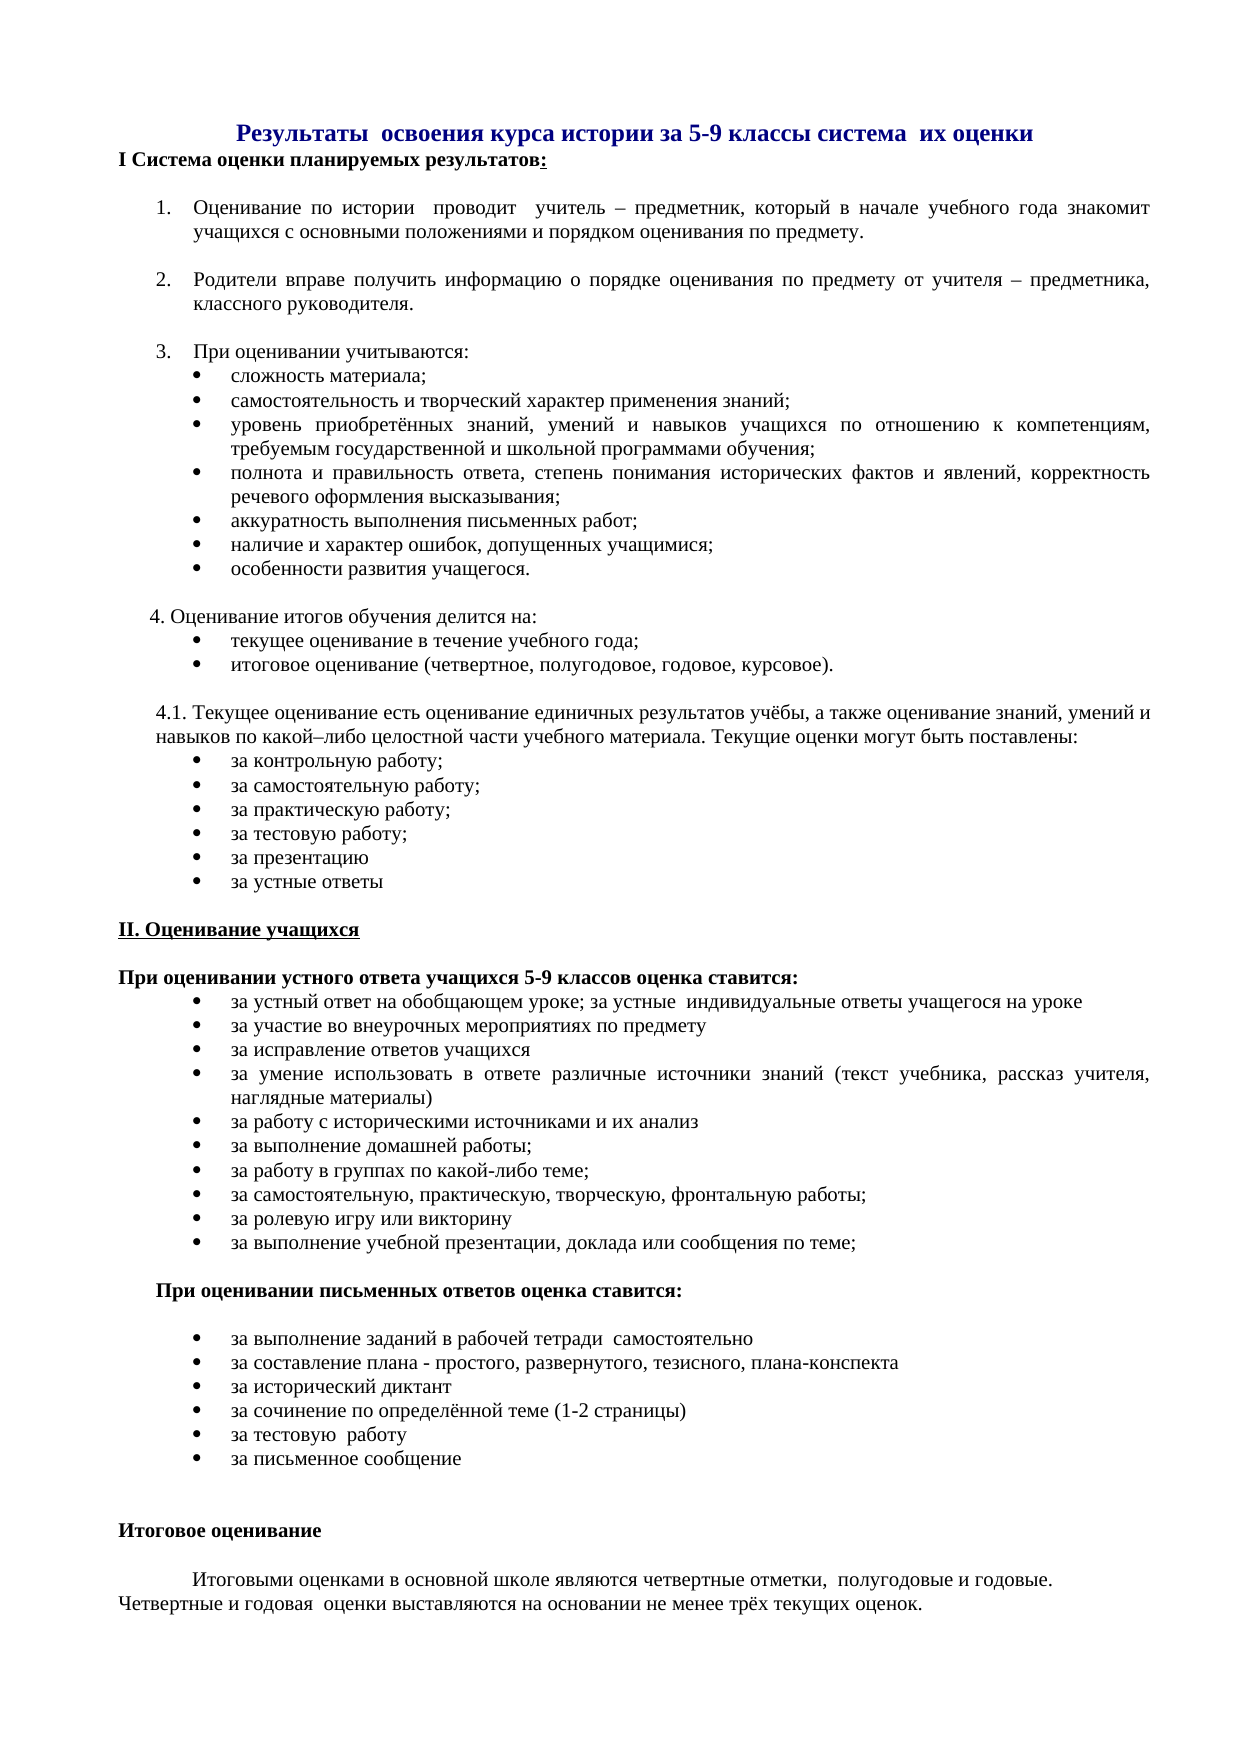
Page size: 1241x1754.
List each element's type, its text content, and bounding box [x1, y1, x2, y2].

list особенности развития учащегося. [193, 556, 1152, 580]
list за выполнение учебной презентации, доклада или сообщения по теме; [193, 1230, 1152, 1254]
list за презентацию [193, 845, 1152, 869]
list за письменное сообщение [193, 1446, 1152, 1470]
text Четвертные и годовая оценки выставляются на основании не менее трёх текущих оценок. [118, 1591, 1152, 1615]
text 4.1. Текущее оценивание есть оценивание единичных результатов учёбы, а также оценивание знаний, умений и навыков по какой–либо целостной части учебного материала. Текущие оценки могут быть поставлены: [156, 700, 1152, 748]
list за тестовую работу [193, 1422, 1152, 1446]
list за выполнение заданий в рабочей тетради самостоятельно [193, 1326, 1152, 1350]
list за ролевую игру или викторину [193, 1206, 1152, 1230]
list полнота и правильность ответа, степень понимания исторических фактов и явлений, корректность речевого оформления высказывания; [193, 460, 1152, 508]
list за самостоятельную, практическую, творческую, фронтальную работы; [193, 1182, 1152, 1206]
text Итоговое оценивание [118, 1518, 1152, 1542]
list уровень приобретённых знаний, умений и навыков учащихся по отношению к компетенциям, требуемым государственной и школьной программами обучения; [193, 412, 1152, 460]
text II. Оценивание учащихся [118, 917, 1152, 941]
list аккуратность выполнения письменных работ; [193, 508, 1152, 532]
list за выполнение домашней работы; [193, 1133, 1152, 1157]
list за контрольную работу; [193, 748, 1152, 772]
list за участие во внеурочных мероприятиях по предмету [193, 1013, 1152, 1037]
list за практическую работу; [193, 797, 1152, 821]
text I Система оценки планируемых результатов: [118, 147, 1152, 171]
list итоговое оценивание (четвертное, полугодовое, годовое, курсовое). [193, 652, 1152, 676]
list сложность материала; [193, 363, 1152, 387]
list за устный ответ на обобщающем уроке; за устные индивидуальные ответы учащегося на уроке [193, 989, 1152, 1013]
list Родители вправе получить информацию о порядке оценивания по предмету от учителя – предметника, классного руководителя. [156, 267, 1152, 315]
list за работу в группах по какой-либо теме; [193, 1157, 1152, 1182]
list Оценивание по истории проводит учитель – предметник, который в начале учебного года знакомит учащихся с основными положениями и порядком оценивания по предмету. [156, 195, 1152, 243]
list текущее оценивание в течение учебного года; [193, 628, 1152, 652]
text При оценивании письменных ответов оценка ставится: [156, 1278, 1152, 1302]
list самостоятельность и творческий характер применения знаний; [193, 387, 1152, 412]
text Результаты освоения курса истории за 5-9 классы система их оценки [118, 118, 1152, 147]
text При оценивании устного ответа учащихся 5-9 классов оценка ставится: [118, 965, 1152, 989]
list за устные ответы [193, 869, 1152, 893]
list за работу с историческими источниками и их анализ [193, 1109, 1152, 1133]
list за самостоятельную работу; [193, 772, 1152, 797]
list При оценивании учитываются: [156, 339, 1152, 363]
list за тестовую работу; [193, 821, 1152, 845]
list за сочинение по определённой теме (1-2 страницы) [193, 1398, 1152, 1422]
text Итоговыми оценками в основной школе являются четвертные отметки, полугодовые и годовые. [118, 1567, 1152, 1591]
list за составление плана - простого, развернутого, тезисного, плана-конспекта [193, 1350, 1152, 1374]
list за умение использовать в ответе различные источники знаний (текст учебника, рассказ учителя, наглядные материалы) [193, 1061, 1152, 1109]
list за исторический диктант [193, 1374, 1152, 1398]
list за исправление ответов учащихся [193, 1037, 1152, 1061]
list наличие и характер ошибок, допущенных учащимися; [193, 532, 1152, 556]
text 4. Оценивание итогов обучения делится на: [118, 604, 1152, 628]
